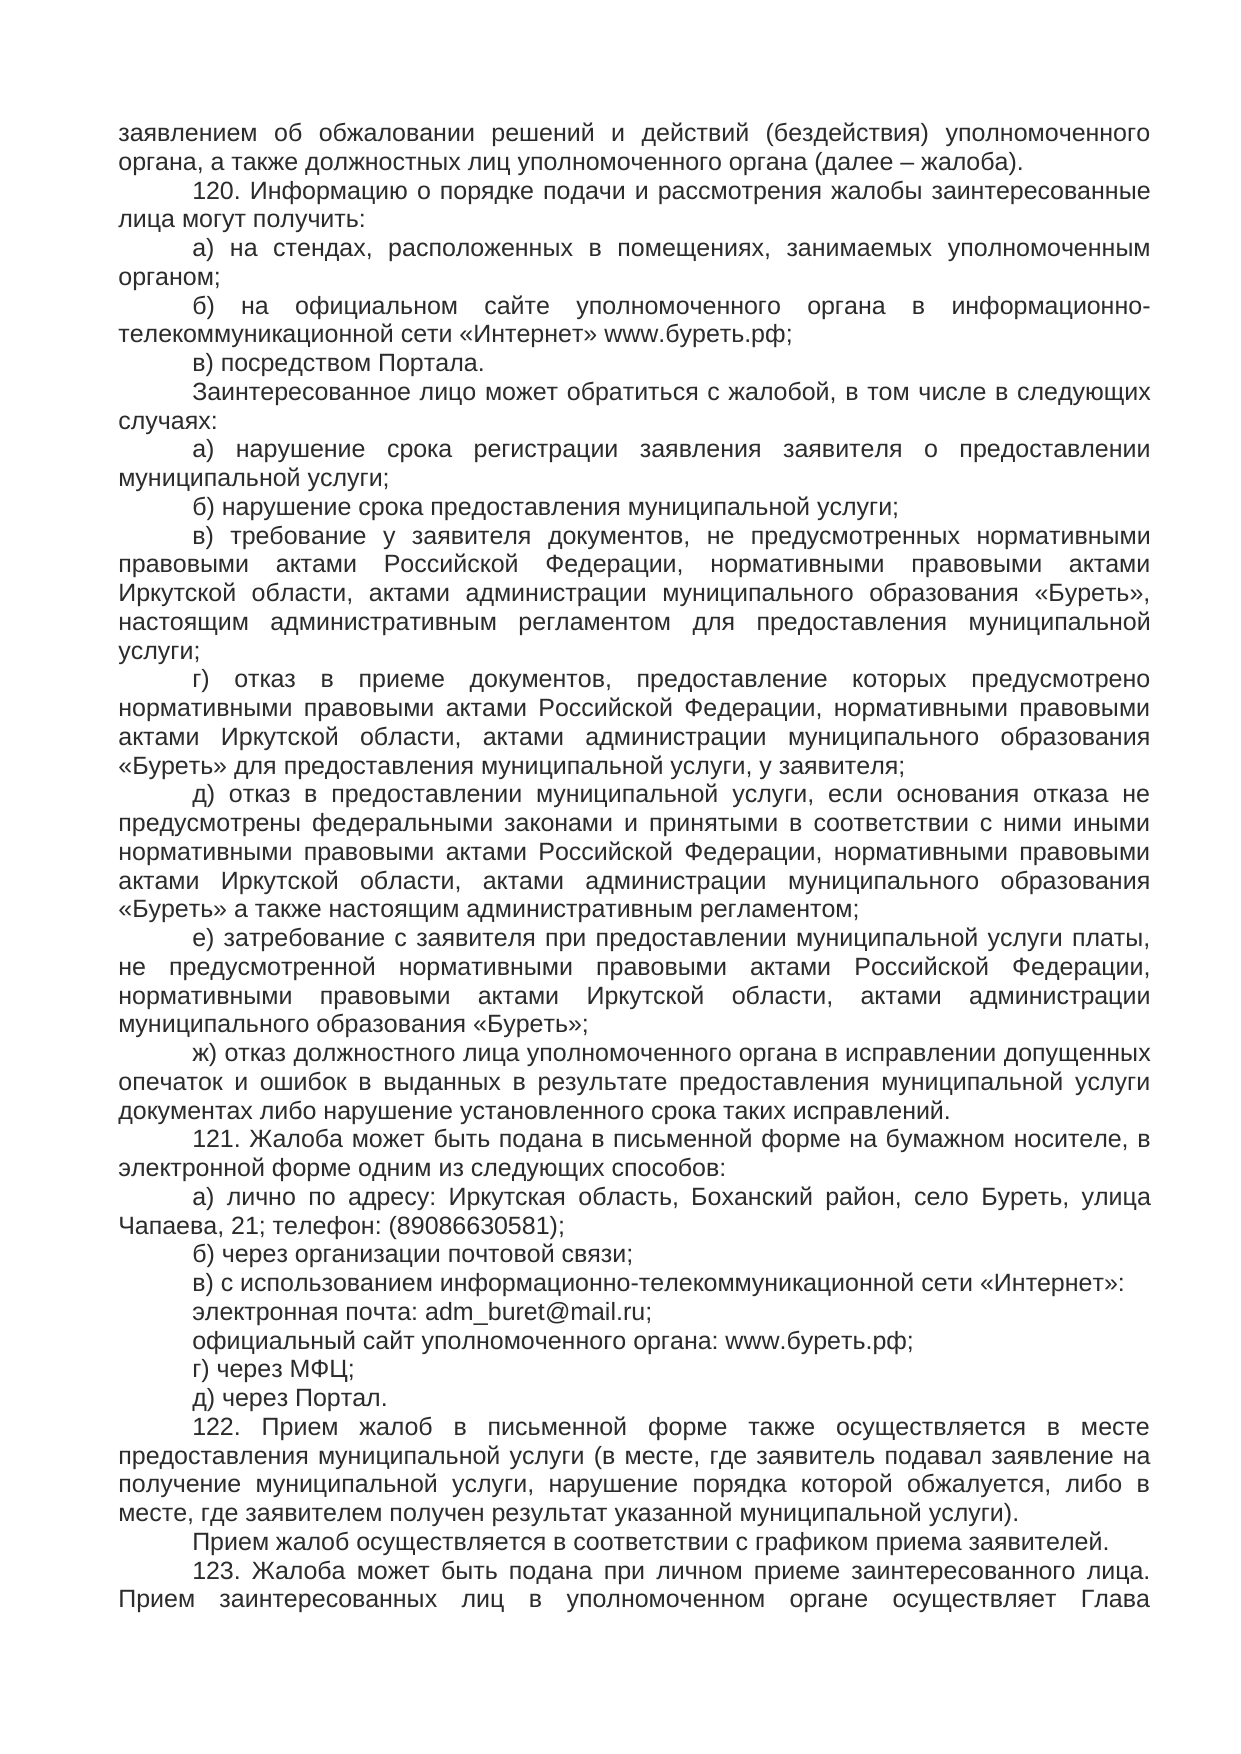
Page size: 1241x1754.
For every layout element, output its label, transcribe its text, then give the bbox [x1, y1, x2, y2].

text официальный сайт уполномоченного органа: www.буреть.рф; [118, 1326, 1152, 1354]
text д) отказ в предоставлении муниципальной услуги, если основания отказа не предусмотрены федеральными законами и принятыми в соответствии с ними иными нормативными правовыми актами Российской Федерации, нормативными правовыми актами Иркутской области, актами администрации муниципального образования «Буреть» а также настоящим административным регламентом; [118, 779, 1152, 923]
text электронная почта: adm_buret@mail.ru; [118, 1297, 1152, 1326]
text ж) отказ должностного лица уполномоченного органа в исправлении допущенных опечаток и ошибок в выданных в результате предоставления муниципальной услуги документах либо нарушение установленного срока таких исправлений. [118, 1038, 1152, 1124]
text в) с использованием информационно-телекоммуникационной сети «Интернет»: [118, 1268, 1152, 1297]
text в) посредством Портала. [118, 348, 1152, 377]
text 122. Прием жалоб в письменной форме также осуществляется в месте предоставления муниципальной услуги (в месте, где заявитель подавал заявление на получение муниципальной услуги, нарушение порядка которой обжалуется, либо в месте, где заявителем получен результат указанной муниципальной услуги). [118, 1412, 1152, 1527]
text 120. Информацию о порядке подачи и рассмотрения жалобы заинтересованные лица могут получить: [118, 176, 1152, 233]
text а) нарушение срока регистрации заявления заявителя о предоставлении муниципальной услуги; [118, 434, 1152, 492]
text а) лично по адресу: Иркутская область, Боханский район, село Буреть, улица Чапаева, 21; телефон: (89086630581); [118, 1182, 1152, 1239]
text 121. Жалоба может быть подана в письменной форме на бумажном носителе, в электронной форме одним из следующих способов: [118, 1124, 1152, 1182]
text в) требование у заявителя документов, не предусмотренных нормативными правовыми актами Российской Федерации, нормативными правовыми актами Иркутской области, актами администрации муниципального образования «Буреть», настоящим административным регламентом для предоставления муниципальной услуги; [118, 521, 1152, 664]
text г) через МФЦ; [118, 1354, 1152, 1383]
text е) затребование с заявителя при предоставлении муниципальной услуги платы, не предусмотренной нормативными правовыми актами Российской Федерации, нормативными правовыми актами Иркутской области, актами администрации муниципального образования «Буреть»; [118, 923, 1152, 1038]
text г) отказ в приеме документов, предоставление которых предусмотрено нормативными правовыми актами Российской Федерации, нормативными правовыми актами Иркутской области, актами администрации муниципального образования «Буреть» для предоставления муниципальной услуги, у заявителя; [118, 664, 1152, 779]
text Прием жалоб осуществляется в соответствии с графиком приема заявителей. [118, 1527, 1152, 1556]
text а) на стендах, расположенных в помещениях, занимаемых уполномоченным органом; [118, 233, 1152, 291]
text д) через Портал. [118, 1383, 1152, 1412]
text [118, 118, 1152, 176]
text б) на официальном сайте уполномоченного органа в информационно-телекоммуникационной сети «Интернет» www.буреть.рф; [118, 291, 1152, 348]
text Заинтересованное лицо может обратиться с жалобой, в том числе в следующих случаях: [118, 377, 1152, 434]
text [118, 1556, 1152, 1613]
text б) через организации почтовой связи; [118, 1239, 1152, 1268]
text б) нарушение срока предоставления муниципальной услуги; [118, 492, 1152, 521]
